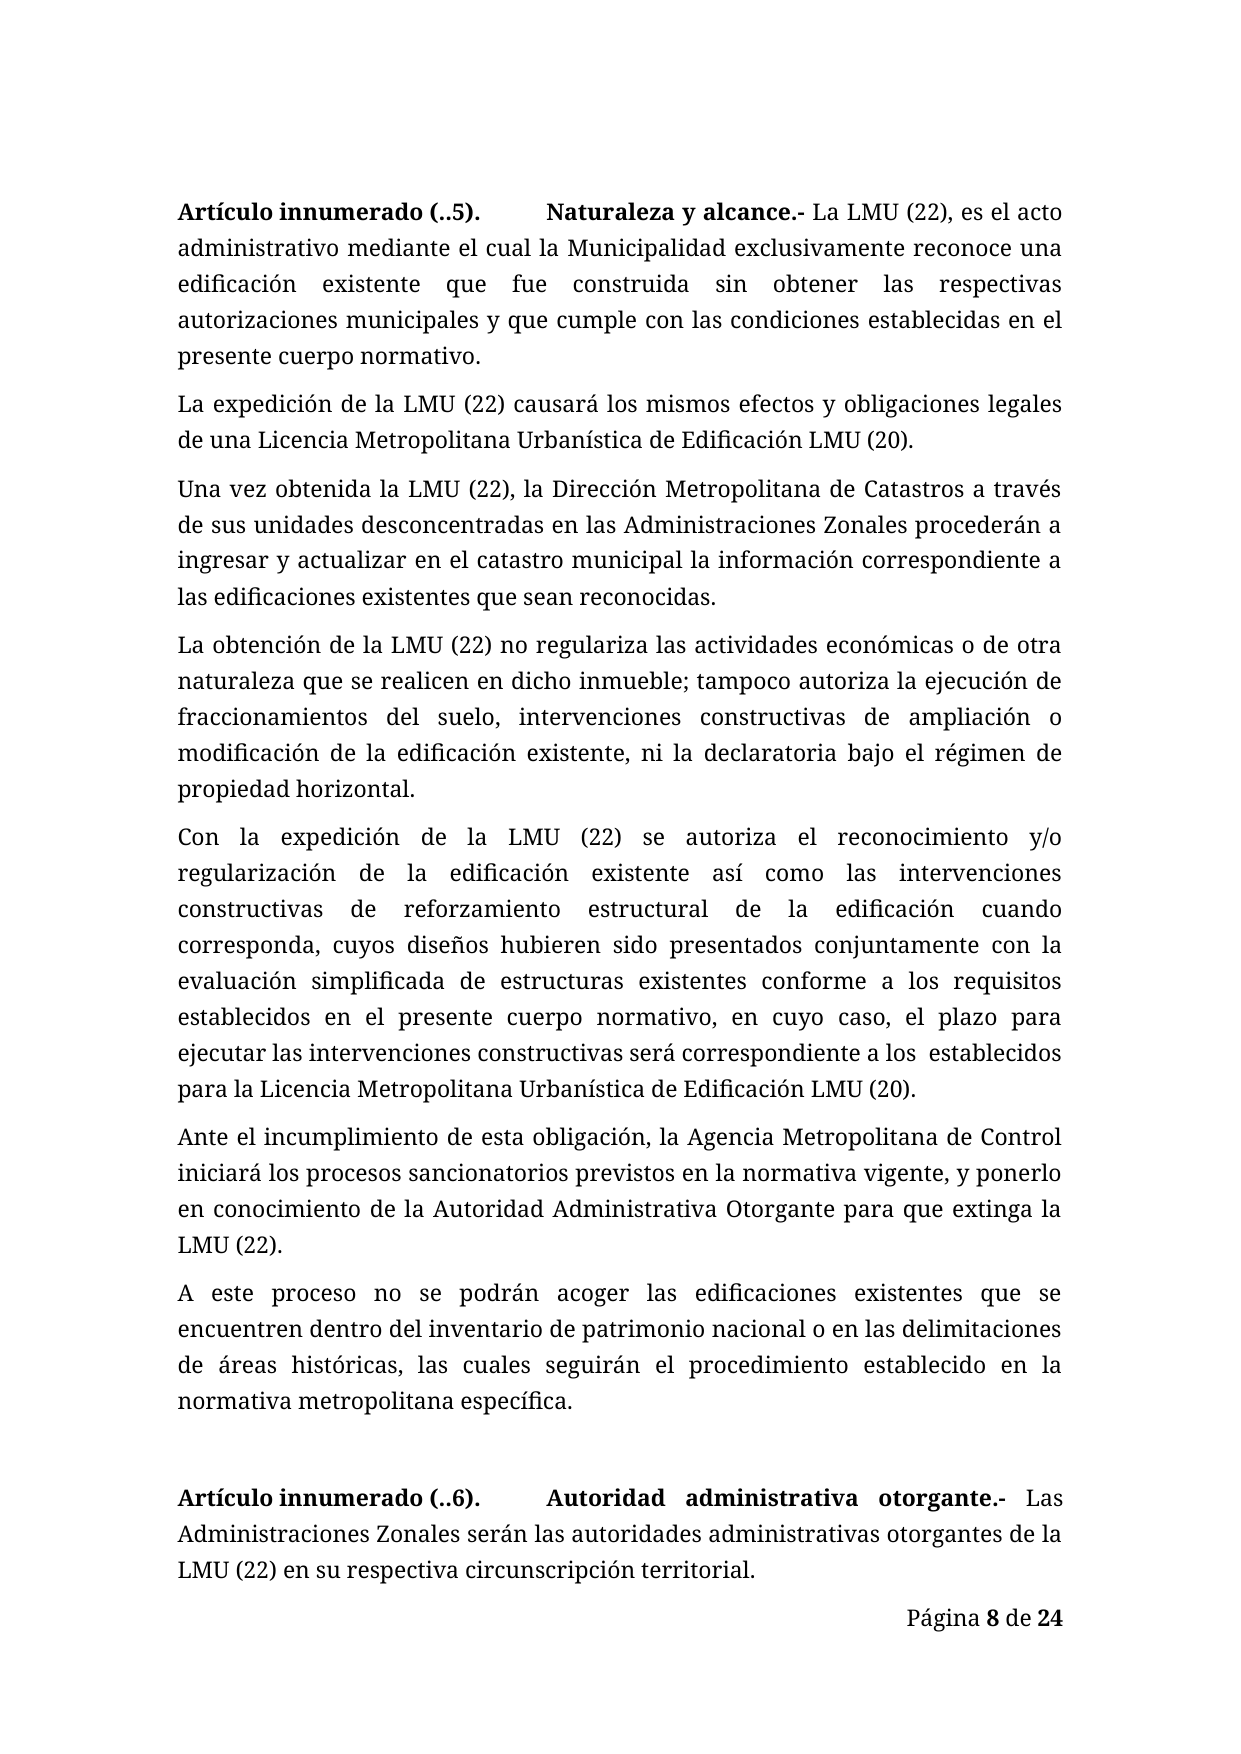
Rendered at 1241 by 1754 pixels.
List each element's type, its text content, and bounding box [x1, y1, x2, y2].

text Una vez obtenida la LMU (22), la Dirección Metropolitana de Catastros a través de sus unidades desconcentradas en las Administraciones Zonales procederán a ingresar y actualizar en el catastro municipal la información correspondiente a las edificaciones existentes que sean reconocidas. [177, 473, 1063, 612]
text La expedición de la LMU (22) causará los mismos efectos y obligaciones legales de una Licencia Metropolitana Urbanística de Edificación LMU (20). [177, 388, 1063, 455]
list Autoridad administrativa otorgante.- Las Administraciones Zonales serán las autoridades administrativas otorgantes de la LMU (22) en su respectiva circunscripción territorial. [177, 1482, 1063, 1585]
list Naturaleza y alcance.- La LMU (22), es el acto administrativo mediante el cual la Municipalidad exclusivamente reconoce una edificación existente que fue construida sin obtener las respectivas autorizaciones municipales y que cumple con las condiciones establecidas en el presente cuerpo normativo. [177, 196, 1063, 371]
text A este proceso no se podrán acoger las edificaciones existentes que se encuentren dentro del inventario de patrimonio nacional o en las delimitaciones de áreas históricas, las cuales seguirán el procedimiento establecido en la normativa metropolitana específica. [177, 1277, 1063, 1416]
text La obtención de la LMU (22) no regulariza las actividades económicas o de otra naturaleza que se realicen en dicho inmueble; tampoco autoriza la ejecución de fraccionamientos del suelo, intervenciones constructivas de ampliación o modificación de la edificación existente, ni la declaratoria bajo el régimen de propiedad horizontal. [177, 629, 1063, 804]
text Ante el incumplimiento de esta obligación, la Agencia Metropolitana de Control iniciará los procesos sancionatorios previstos en la normativa vigente, y ponerlo en conocimiento de la Autoridad Administrativa Otorgante para que extinga la LMU (22). [177, 1121, 1063, 1260]
text Con la expedición de la LMU (22) se autoriza el reconocimiento y/o regularización de la edificación existente así como las intervenciones constructivas de reforzamiento estructural de la edificación cuando corresponda, cuyos diseños hubieren sido presentados conjuntamente con la evaluación simplificada de estructuras existentes conforme a los requisitos establecidos en el presente cuerpo normativo, en cuyo caso, el plazo para ejecutar las intervenciones constructivas será correspondiente a los establecidos para la Licencia Metropolitana Urbanística de Edificación LMU (20). [177, 821, 1063, 1104]
